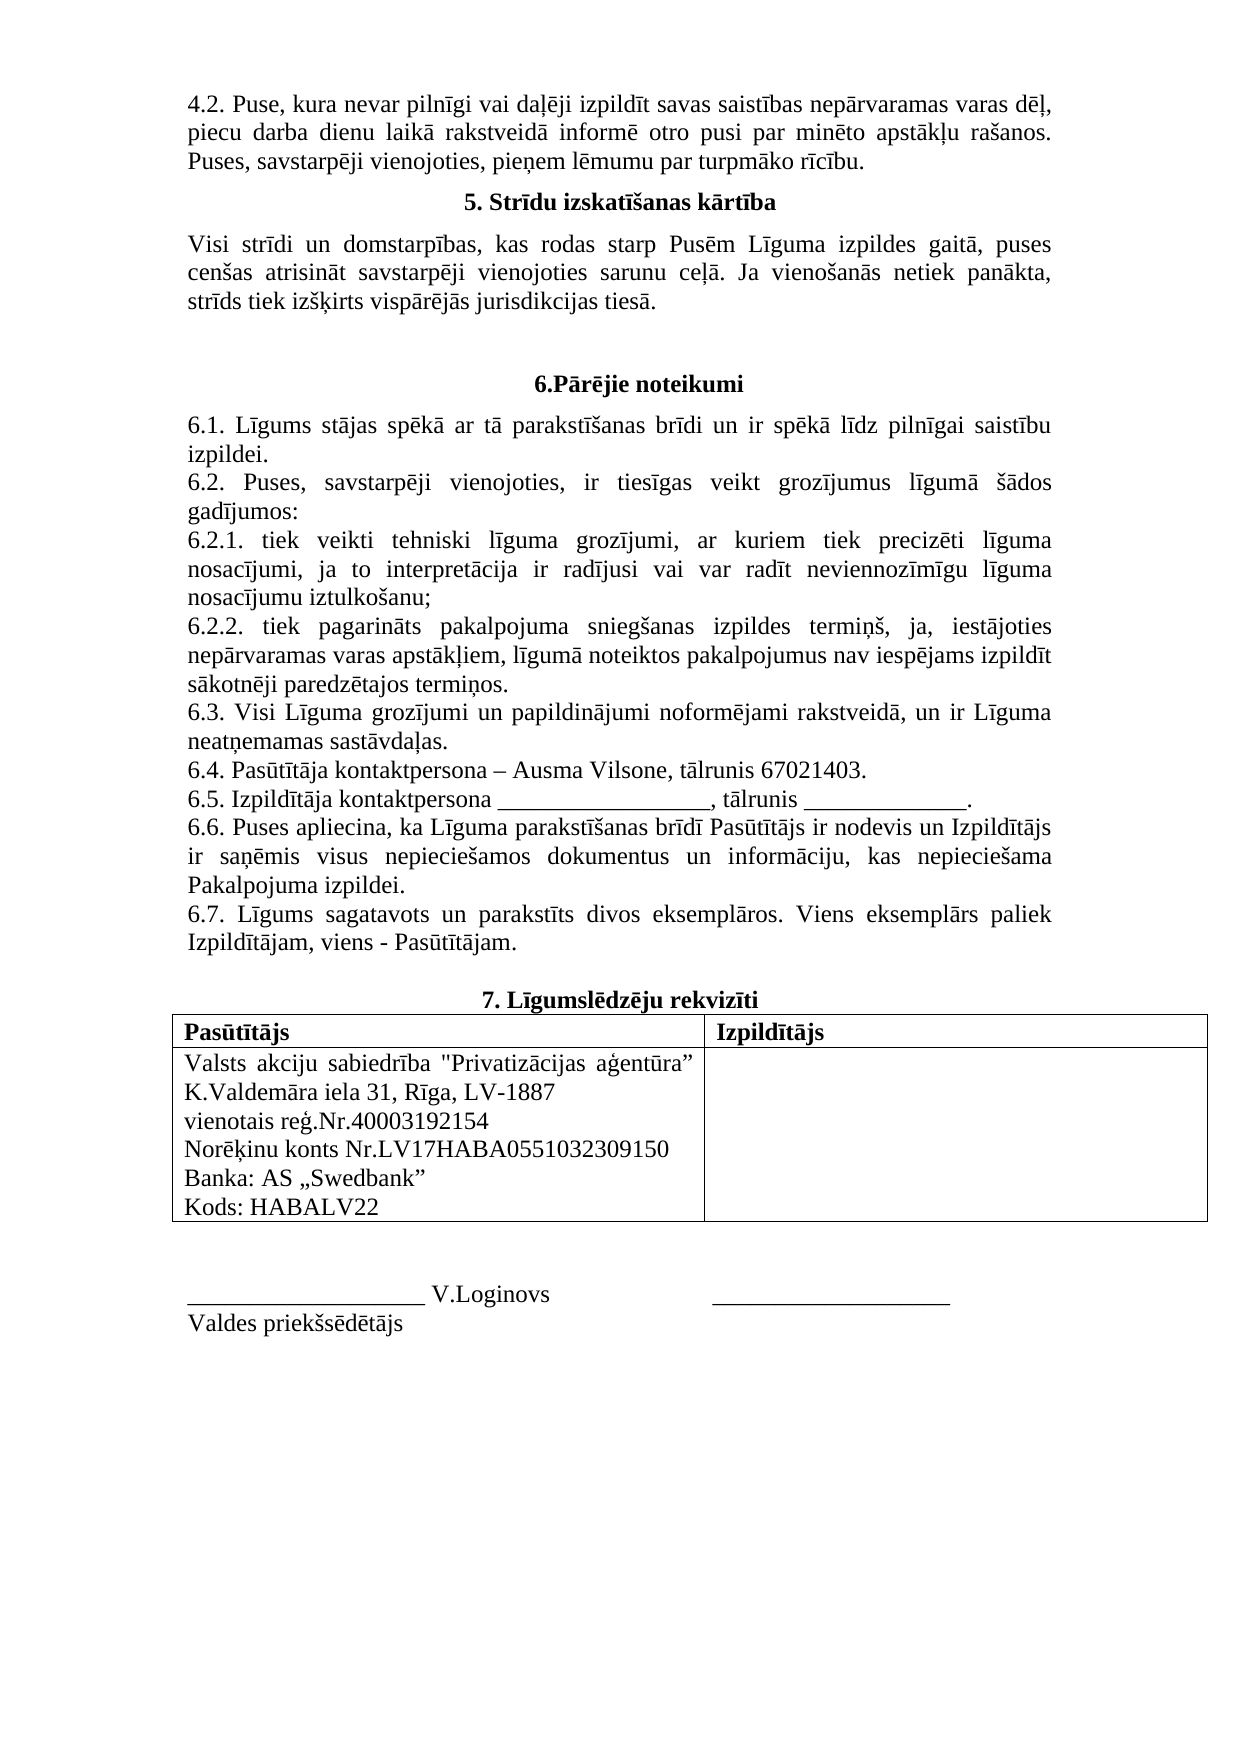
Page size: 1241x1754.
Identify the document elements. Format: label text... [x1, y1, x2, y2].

text 6.7. Līgums sagatavots un parakstīts divos eksemplāros. Viens eksemplārs paliek Izpildītājam, viens - Pasūtītājam. [187, 899, 1053, 956]
table_header Izpildītājs [705, 1015, 1207, 1047]
text 6.6. Puses apliecina, ka Līguma parakstīšanas brīdī Pasūtītājs ir nodevis un Izpildītājs ir saņēmis visus nepieciešamos dokumentus un informāciju, kas nepieciešama Pakalpojuma izpildei. [187, 812, 1053, 899]
table_cell Valsts akciju sabiedrība "Privatizācijas aģentūra” K.Valdemāra iela 31, Rīga, LV-1887 vienotais reģ.Nr.40003192154 Norēķinu konts Nr.LV17HABA0551032309150 Banka: AS „Swedbank” Kods: HABALV22 [173, 1048, 704, 1221]
table_cell [705, 1048, 1207, 1221]
text ___________________ V.Loginovs ___________________ [187, 1279, 1053, 1308]
text 6.2. Puses, savstarpēji vienojoties, ir tiesīgas veikt grozījumus līgumā šādos gadījumos: [187, 467, 1053, 525]
text 6.2.1. tiek veikti tehniski līguma grozījumi, ar kuriem tiek precizēti līguma nosacījumi, ja to interpretācija ir radījusi vai var radīt neviennozīmīgu līguma nosacījumu iztulkošanu; [187, 525, 1053, 611]
text 4.2. Puse, kura nevar pilnīgi vai daļēji izpildīt savas saistības nepārvaramas varas dēļ, piecu darba dienu laikā rakstveidā informē otro pusi par minēto apstākļu rašanos. Puses, savstarpēji vienojoties, pieņem lēmumu par turpmāko rīcību. [187, 89, 1053, 175]
table_header Pasūtītājs [173, 1015, 704, 1047]
text 5. Strīdu izskatīšanas kārtība [187, 187, 1053, 216]
text 6.4. Pasūtītāja kontaktpersona – Ausma Vilsone, tālrunis 67021403. [187, 755, 1053, 784]
text Valdes priekšsēdētājs [187, 1308, 1053, 1337]
text 7. Līgumslēdzēju rekvizīti [187, 985, 1053, 1014]
text 6.2.2. tiek pagarināts pakalpojuma sniegšanas izpildes termiņš, ja, iestājoties nepārvaramas varas apstākļiem, līgumā noteiktos pakalpojumus nav iespējams izpildīt sākotnēji paredzētajos termiņos. [187, 611, 1053, 697]
text 6.1. Līgums stājas spēkā ar tā parakstīšanas brīdi un ir spēkā līdz pilnīgai saistību izpildei. [187, 410, 1053, 467]
text 6.5. Izpildītāja kontaktpersona _________________, tālrunis _____________. [187, 784, 1053, 812]
text Visi strīdi un domstarpības, kas rodas starp Pusēm Līguma izpildes gaitā, puses cenšas atrisināt savstarpēji vienojoties sarunu ceļā. Ja vienošanās netiek panākta, strīds tiek izšķirts vispārējās jurisdikcijas tiesā. [187, 229, 1053, 315]
text 6.3. Visi Līguma grozījumi un papildinājumi noformējami rakstveidā, un ir Līguma neatņemamas sastāvdaļas. [187, 697, 1053, 755]
text 6.Pārējie noteikumi [225, 369, 1053, 397]
